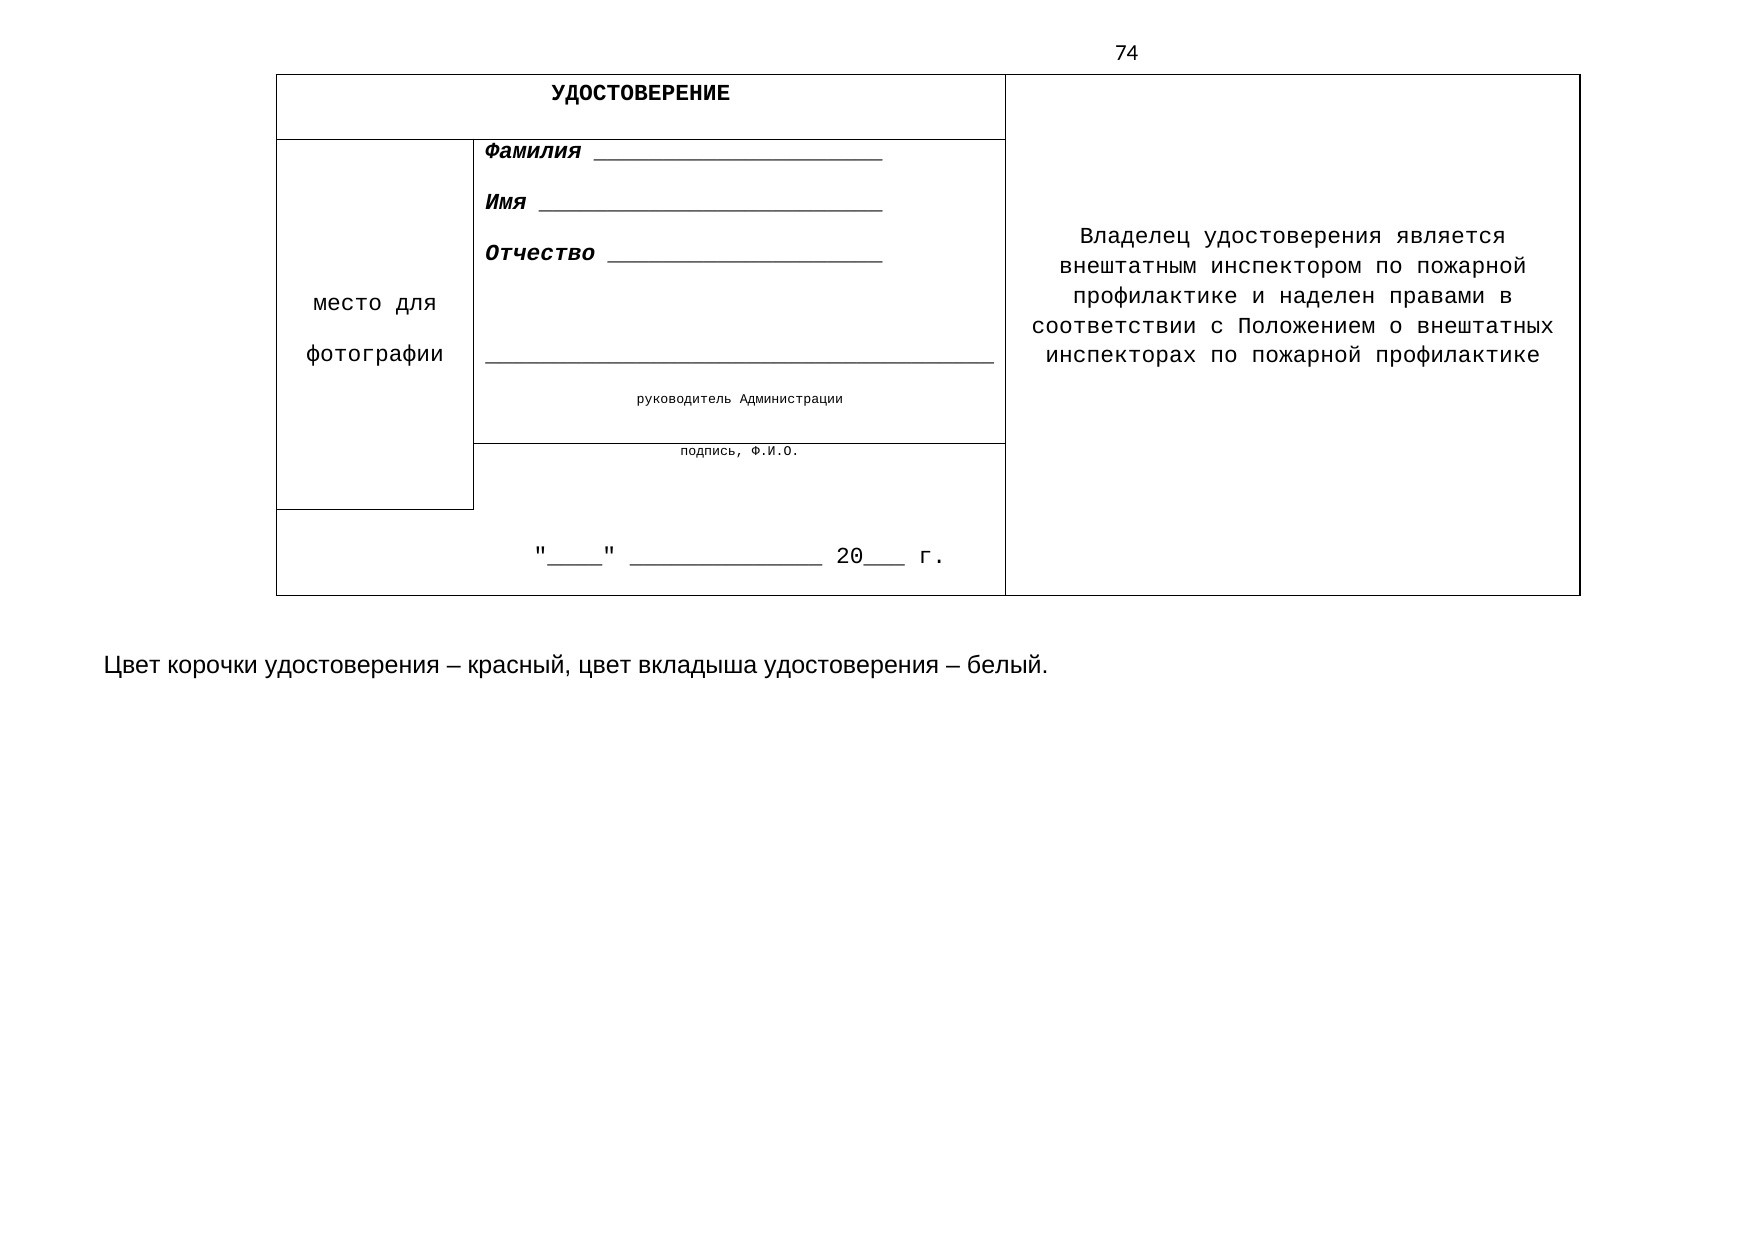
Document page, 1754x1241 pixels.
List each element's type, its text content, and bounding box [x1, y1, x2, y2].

text Цвет корочки удостоверения – красный, цвет вкладыша удостоверения – белый. [103, 650, 1665, 679]
table_cell подпись, Ф.И.О. "____" ______________ 20___ г. [474, 444, 1005, 595]
table_cell Фамилия _____________________ Имя _________________________ Отчество ____________________ _____________________________________ руководитель Администрации [474, 140, 1005, 443]
table_header УДОСТОВЕРЕНИЕ [277, 75, 1005, 138]
table_header Владелец удостоверения является внештатным инспектором по пожарной профилактике и наделен правами в соответствии с Положением о внештатных инспекторах по пожарной профилактике [1006, 75, 1579, 595]
table_cell место для фотографии [277, 140, 473, 509]
table_cell [277, 510, 474, 595]
